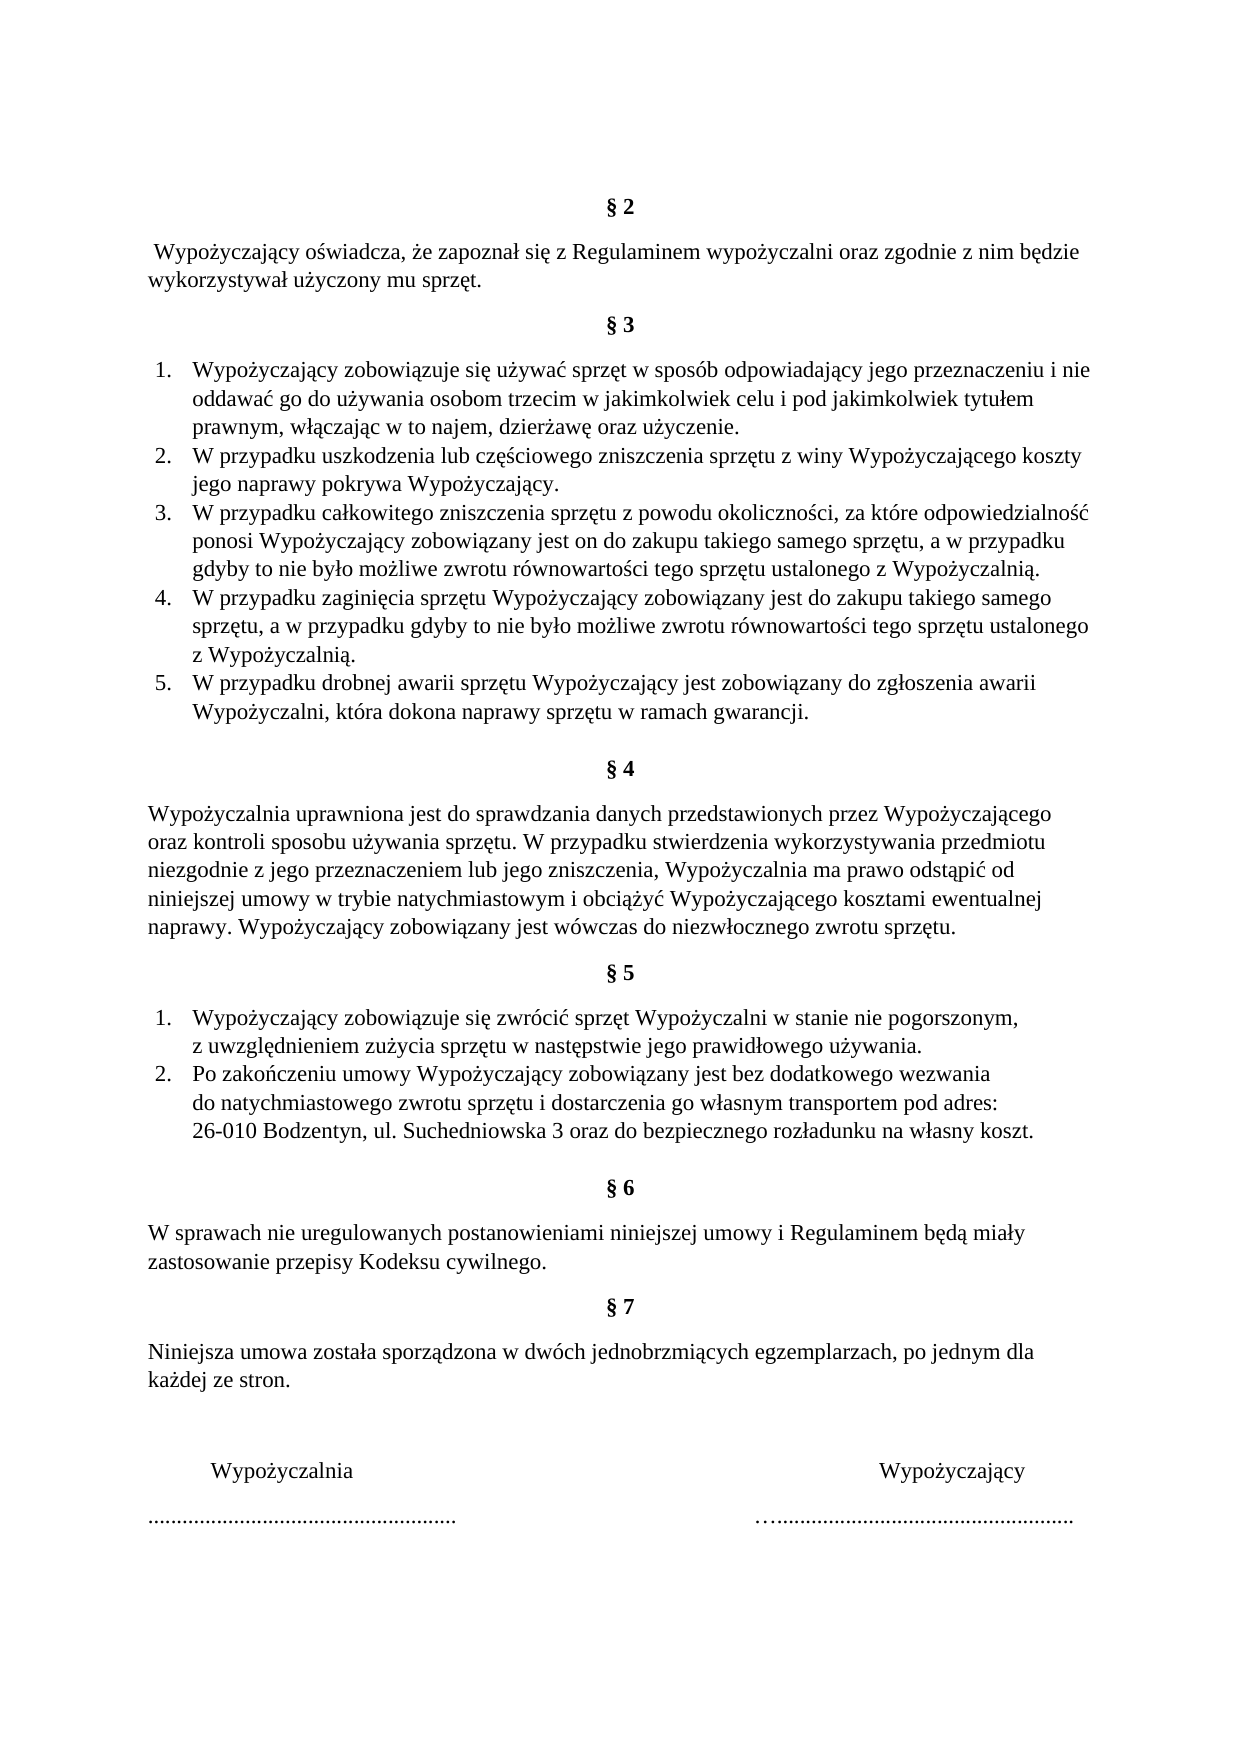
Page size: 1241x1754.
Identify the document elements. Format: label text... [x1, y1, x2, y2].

text § 6 [148, 1174, 1093, 1201]
text § 7 [148, 1293, 1093, 1319]
list W przypadku uszkodzenia lub częściowego zniszczenia sprzętu z winy Wypożyczającego koszty jego naprawy pokrywa Wypożyczający. [154, 442, 1093, 497]
text W sprawach nie uregulowanych postanowieniami niniejszej umowy i Regulaminem będą miały zastosowanie przepisy Kodeksu cywilnego. [148, 1219, 1093, 1274]
list W przypadku zaginięcia sprzętu Wypożyczający zobowiązany jest do zakupu takiego samego sprzętu, a w przypadku gdyby to nie było możliwe zwrotu równowartości tego sprzętu ustalonego z Wypożyczalnią. [154, 584, 1093, 667]
text 26-010 Bodzentyn, ul. Suchedniowska 3 oraz do bezpiecznego rozładunku na własny koszt. [192, 1117, 1093, 1144]
list W przypadku całkowitego zniszczenia sprzętu z powodu okoliczności, za które odpowiedzialność ponosi Wypożyczający zobowiązany jest on do zakupu takiego samego sprzętu, a w przypadku gdyby to nie było możliwe zwrotu równowartości tego sprzętu ustalonego z Wypożyczalnią. [154, 499, 1093, 582]
text Wypożyczalnia Wypożyczający [148, 1457, 1093, 1483]
text ...................................................... ….................................................... [148, 1502, 1093, 1528]
text § 3 [148, 311, 1093, 338]
list Wypożyczający zobowiązuje się używać sprzęt w sposób odpowiadający jego przeznaczeniu i nie oddawać go do używania osobom trzecim w jakimkolwiek celu i pod jakimkolwiek tytułem prawnym, włączając w to najem, dzierżawę oraz użyczenie. [154, 356, 1093, 440]
text Wypożyczający oświadcza, że zapoznał się z Regulaminem wypożyczalni oraz zgodnie z nim będzie wykorzystywał użyczony mu sprzęt. [148, 238, 1093, 293]
text § 2 [148, 193, 1093, 219]
list Wypożyczający zobowiązuje się zwrócić sprzęt Wypożyczalni w stanie nie pogorszonym, z uwzględnieniem zużycia sprzętu w następstwie jego prawidłowego używania. [154, 1004, 1093, 1058]
text Wypożyczalnia uprawniona jest do sprawdzania danych przedstawionych przez Wypożyczającego oraz kontroli sposobu używania sprzętu. W przypadku stwierdzenia wykorzystywania przedmiotu niezgodnie z jego przeznaczeniem lub jego zniszczenia, Wypożyczalnia ma prawo odstąpić od niniejszej umowy w trybie natychmiastowym i obciążyć Wypożyczającego kosztami ewentualnej naprawy. Wypożyczający zobowiązany jest wówczas do niezwłocznego zwrotu sprzętu. [148, 800, 1093, 940]
text § 4 [148, 754, 1093, 781]
list W przypadku drobnej awarii sprzętu Wypożyczający jest zobowiązany do zgłoszenia awarii Wypożyczalni, która dokona naprawy sprzętu w ramach gwarancji. [154, 669, 1093, 724]
text Niniejsza umowa została sporządzona w dwóch jednobrzmiących egzemplarzach, po jednym dla każdej ze stron. [148, 1338, 1093, 1393]
text § 5 [148, 958, 1093, 985]
list Po zakończeniu umowy Wypożyczający zobowiązany jest bez dodatkowego wezwania do natychmiastowego zwrotu sprzętu i dostarczenia go własnym transportem pod adres: [154, 1061, 1093, 1115]
